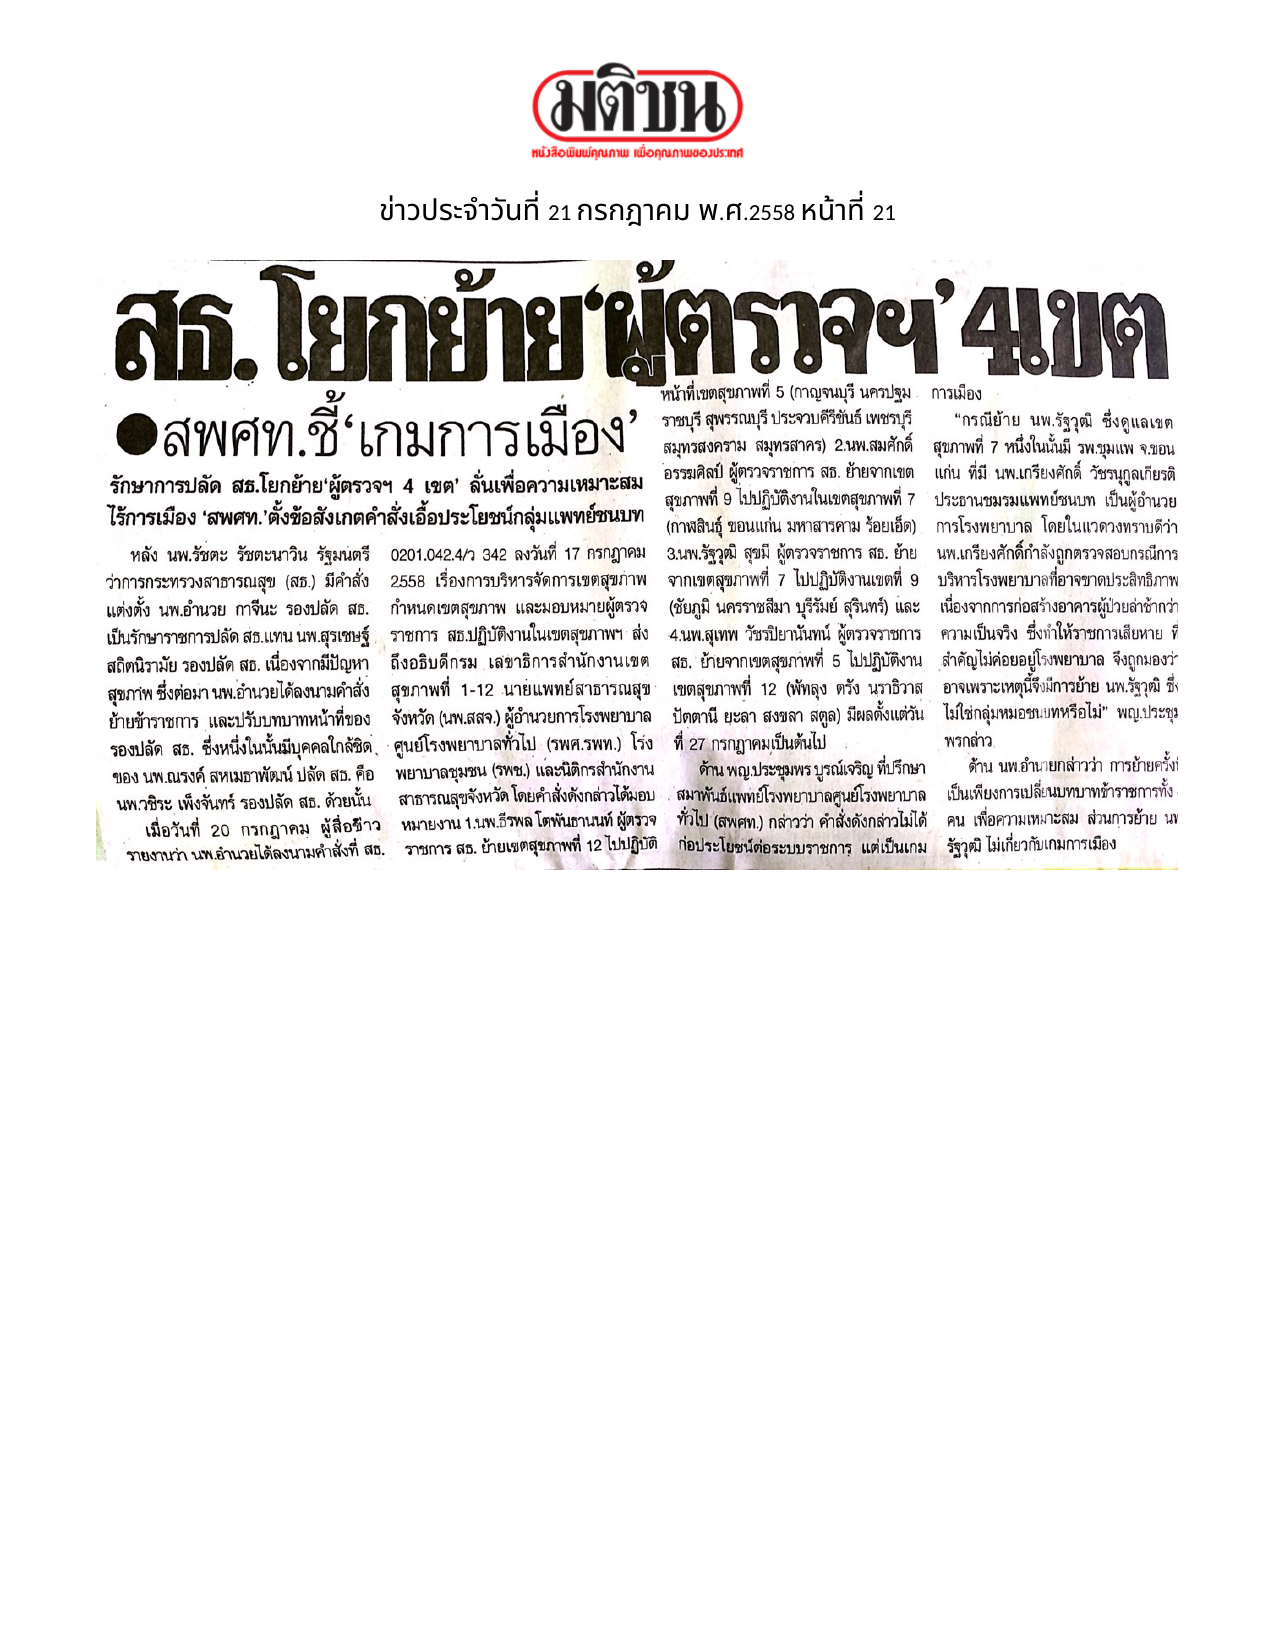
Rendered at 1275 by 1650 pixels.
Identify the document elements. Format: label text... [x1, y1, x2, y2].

picture [527, 59, 748, 164]
picture [96, 260, 1178, 870]
text ข่าวประจำวันที่ 21 กรกฎาคม พ.ศ.2558 หน้าที่ 21 [61, 189, 1213, 233]
